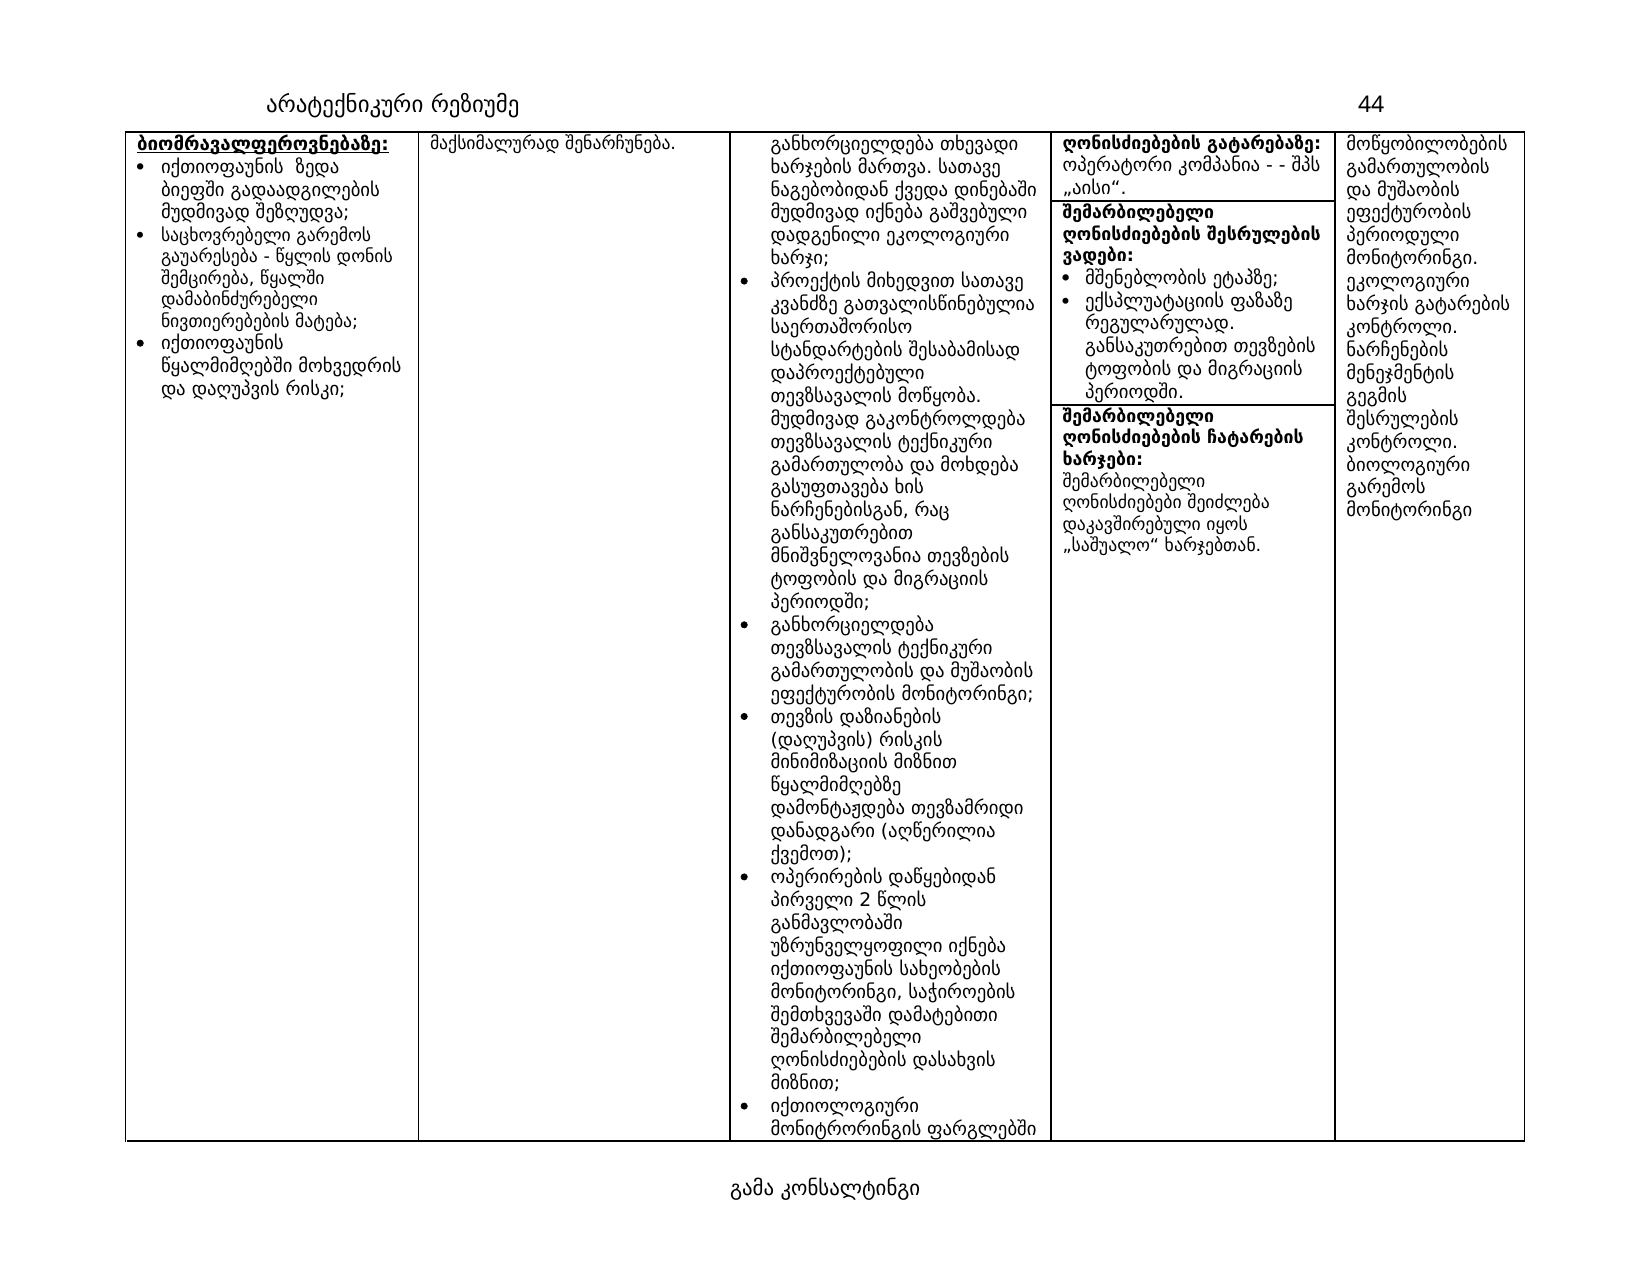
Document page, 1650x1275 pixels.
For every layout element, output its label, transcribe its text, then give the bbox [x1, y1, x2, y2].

table_cell შემარბილებელი ღონისძიებების შესრულების ვადები: მშენებლობის ეტაპზე; ექსპლუატაციის ფაზაზე რეგულარულად. განსაკუთრებით თევზების ტოფობის და მიგრაციის პერიოდში. [1052, 202, 1334, 404]
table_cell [1052, 133, 1334, 200]
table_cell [419, 133, 729, 1140]
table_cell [1052, 406, 1334, 1140]
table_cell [126, 133, 418, 1140]
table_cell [1336, 133, 1524, 1140]
